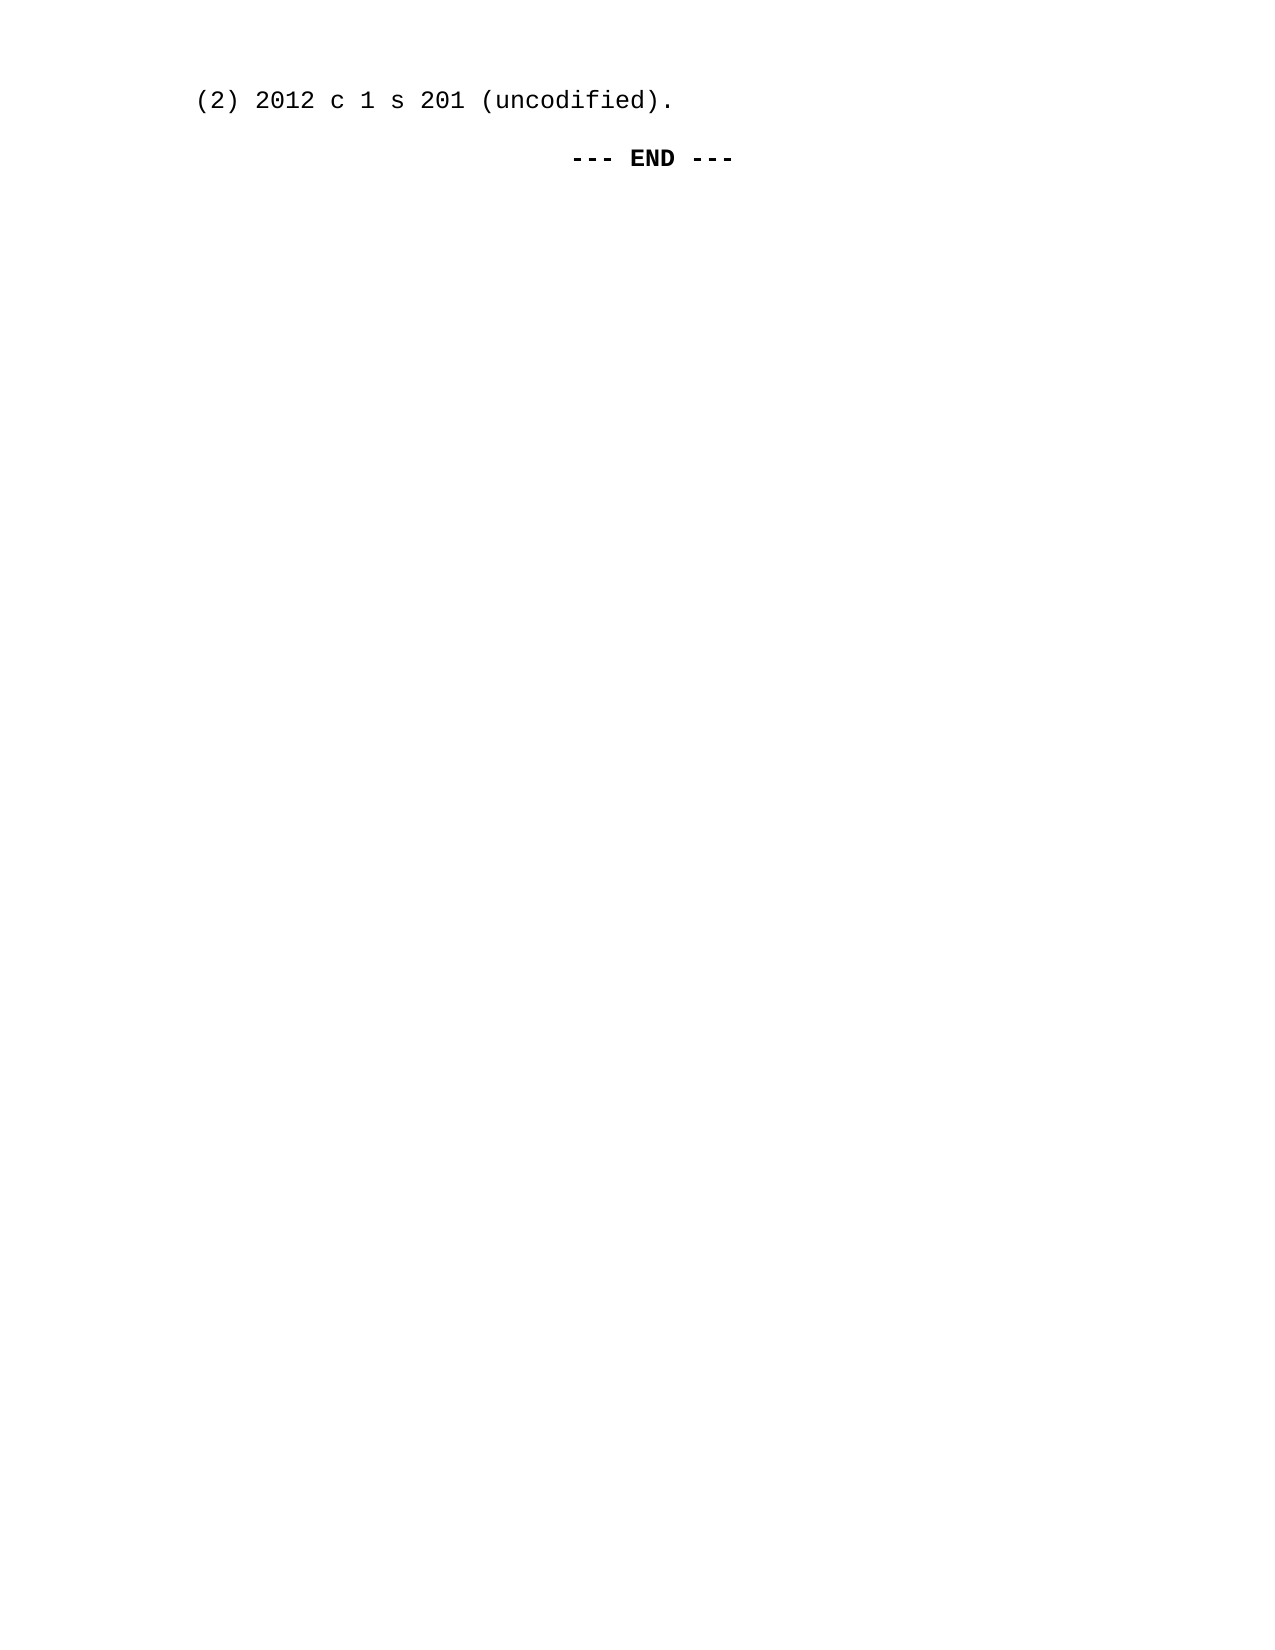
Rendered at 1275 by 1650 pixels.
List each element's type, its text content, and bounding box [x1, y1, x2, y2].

text --- END --- [135, 146, 1170, 174]
text (2) 2012 c 1 s 201 (uncodified). [135, 75, 1170, 117]
